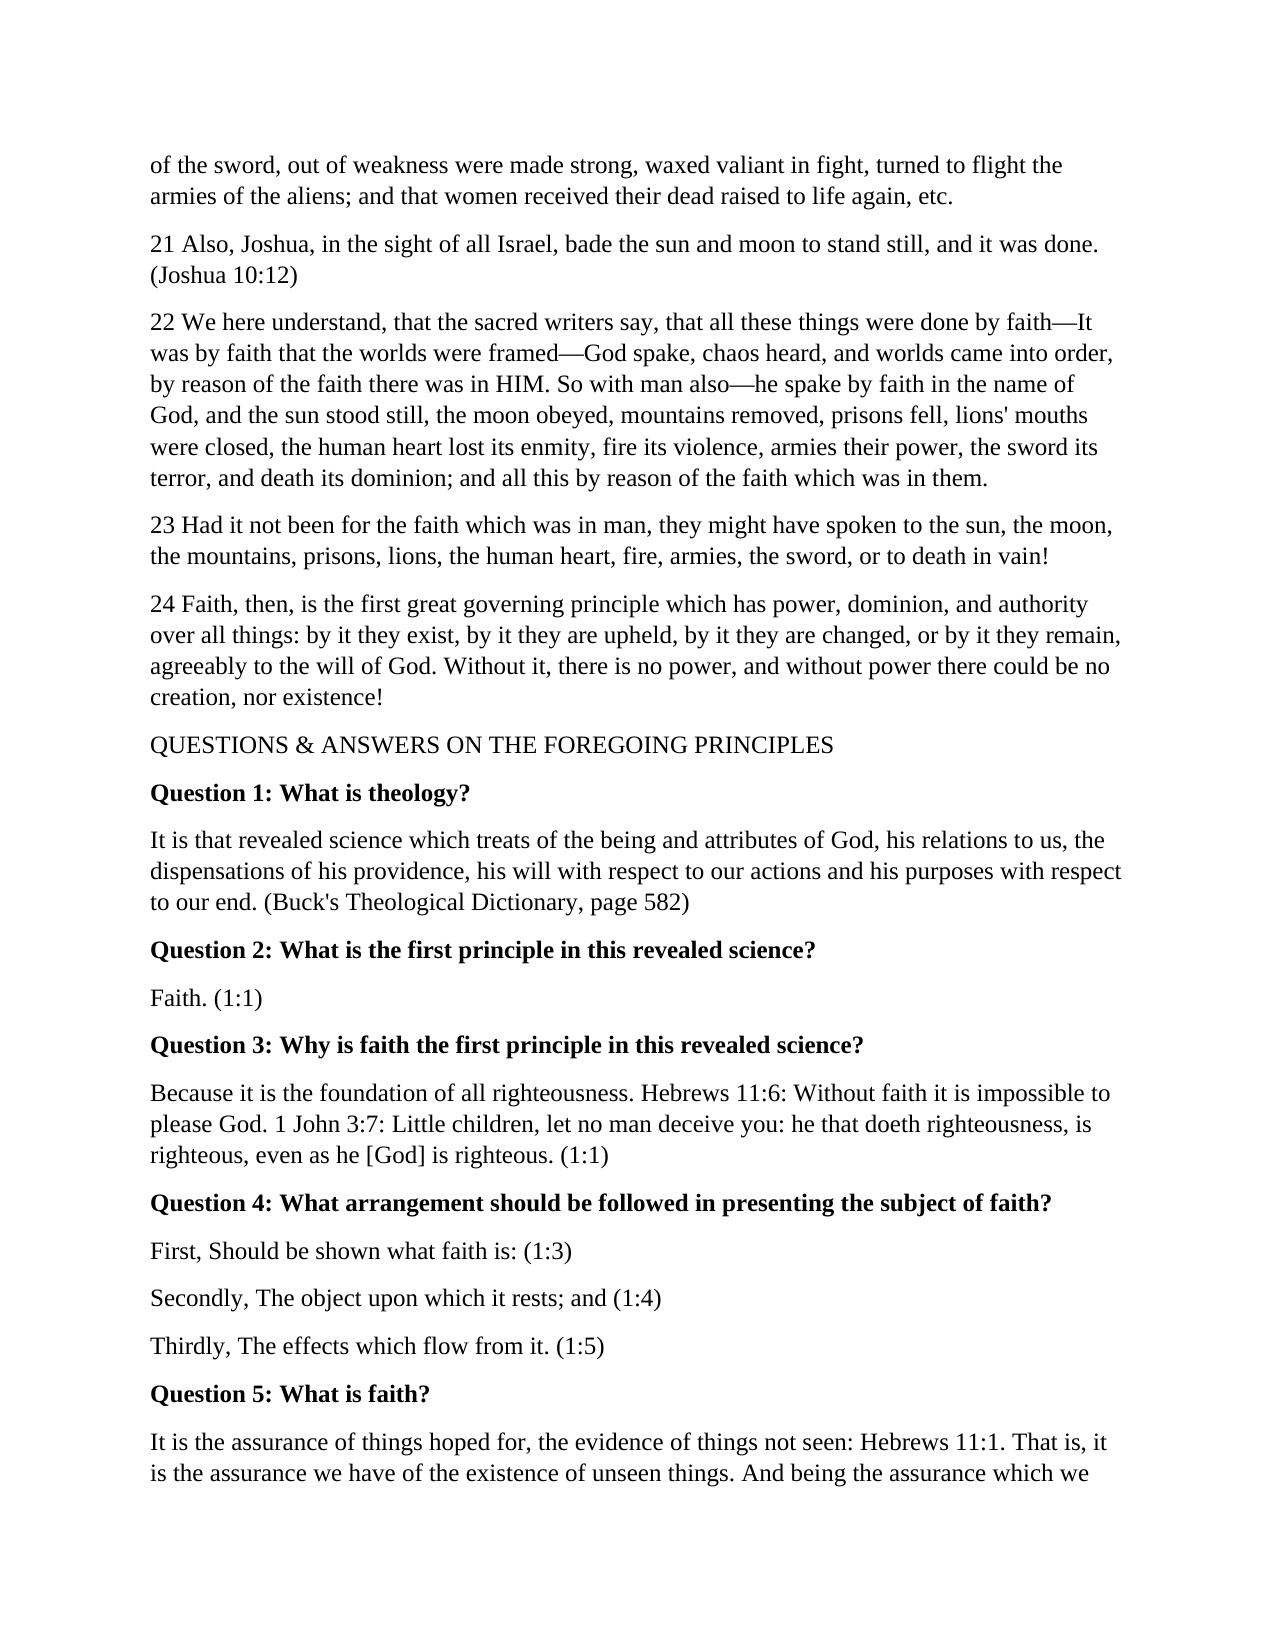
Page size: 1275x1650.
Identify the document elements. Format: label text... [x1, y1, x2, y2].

text Question 3: Why is faith the first principle in this revealed science? [150, 1031, 1125, 1059]
text Question 2: What is the first principle in this revealed science? [150, 935, 1125, 964]
text 23 Had it not been for the faith which was in man, they might have spoken to the sun, the moon, the mountains, prisons, lions, the human heart, fire, armies, the sword, or to death in vain! [150, 510, 1125, 570]
text First, Should be shown what faith is: (1:3) [150, 1236, 1125, 1264]
text Secondly, The object upon which it rests; and (1:4) [150, 1283, 1125, 1312]
text Thirdly, The effects which flow from it. (1:5) [150, 1331, 1125, 1360]
text Because it is the foundation of all righteousness. Hebrews 11:6: Without faith it is impossible to please God. 1 John 3:7: Little children, let no man deceive you: he that doeth righteousness, is righteous, even as he [God] is righteous. (1:1) [150, 1078, 1125, 1169]
text Question 4: What arrangement should be followed in presenting the subject of faith? [150, 1188, 1125, 1217]
text 21 Also, Joshua, in the sight of all Israel, bade the sun and moon to stand still, and it was done. (Joshua 10:12) [150, 229, 1125, 288]
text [150, 150, 1125, 210]
text QUESTIONS & ANSWERS ON THE FOREGOING PRINCIPLES [150, 730, 1125, 759]
text It is that revealed science which treats of the being and attributes of God, his relations to us, the dispensations of his providence, his will with respect to our actions and his purposes with respect to our end. (Buck's Theological Dictionary, page 582) [150, 825, 1125, 916]
text Faith. (1:1) [150, 983, 1125, 1012]
text Question 1: What is theology? [150, 778, 1125, 806]
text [150, 1427, 1125, 1486]
text Question 5: What is faith? [150, 1379, 1125, 1408]
text 24 Faith, then, is the first great governing principle which has power, dominion, and authority over all things: by it they exist, by it they are upheld, by it they are changed, or by it they remain, agreeably to the will of God. Without it, there is no power, and without power there could be no creation, nor existence! [150, 589, 1125, 711]
text 22 We here understand, that the sacred writers say, that all these things were done by faith—It was by faith that the worlds were framed—God spake, chaos heard, and worlds came into order, by reason of the faith there was in HIM. So with man also—he spake by faith in the name of God, and the sun stood still, the moon obeyed, mountains removed, prisons fell, lions' mouths were closed, the human heart lost its enmity, fire its violence, armies their power, the sword its terror, and death its dominion; and all this by reason of the faith which was in them. [150, 307, 1125, 491]
